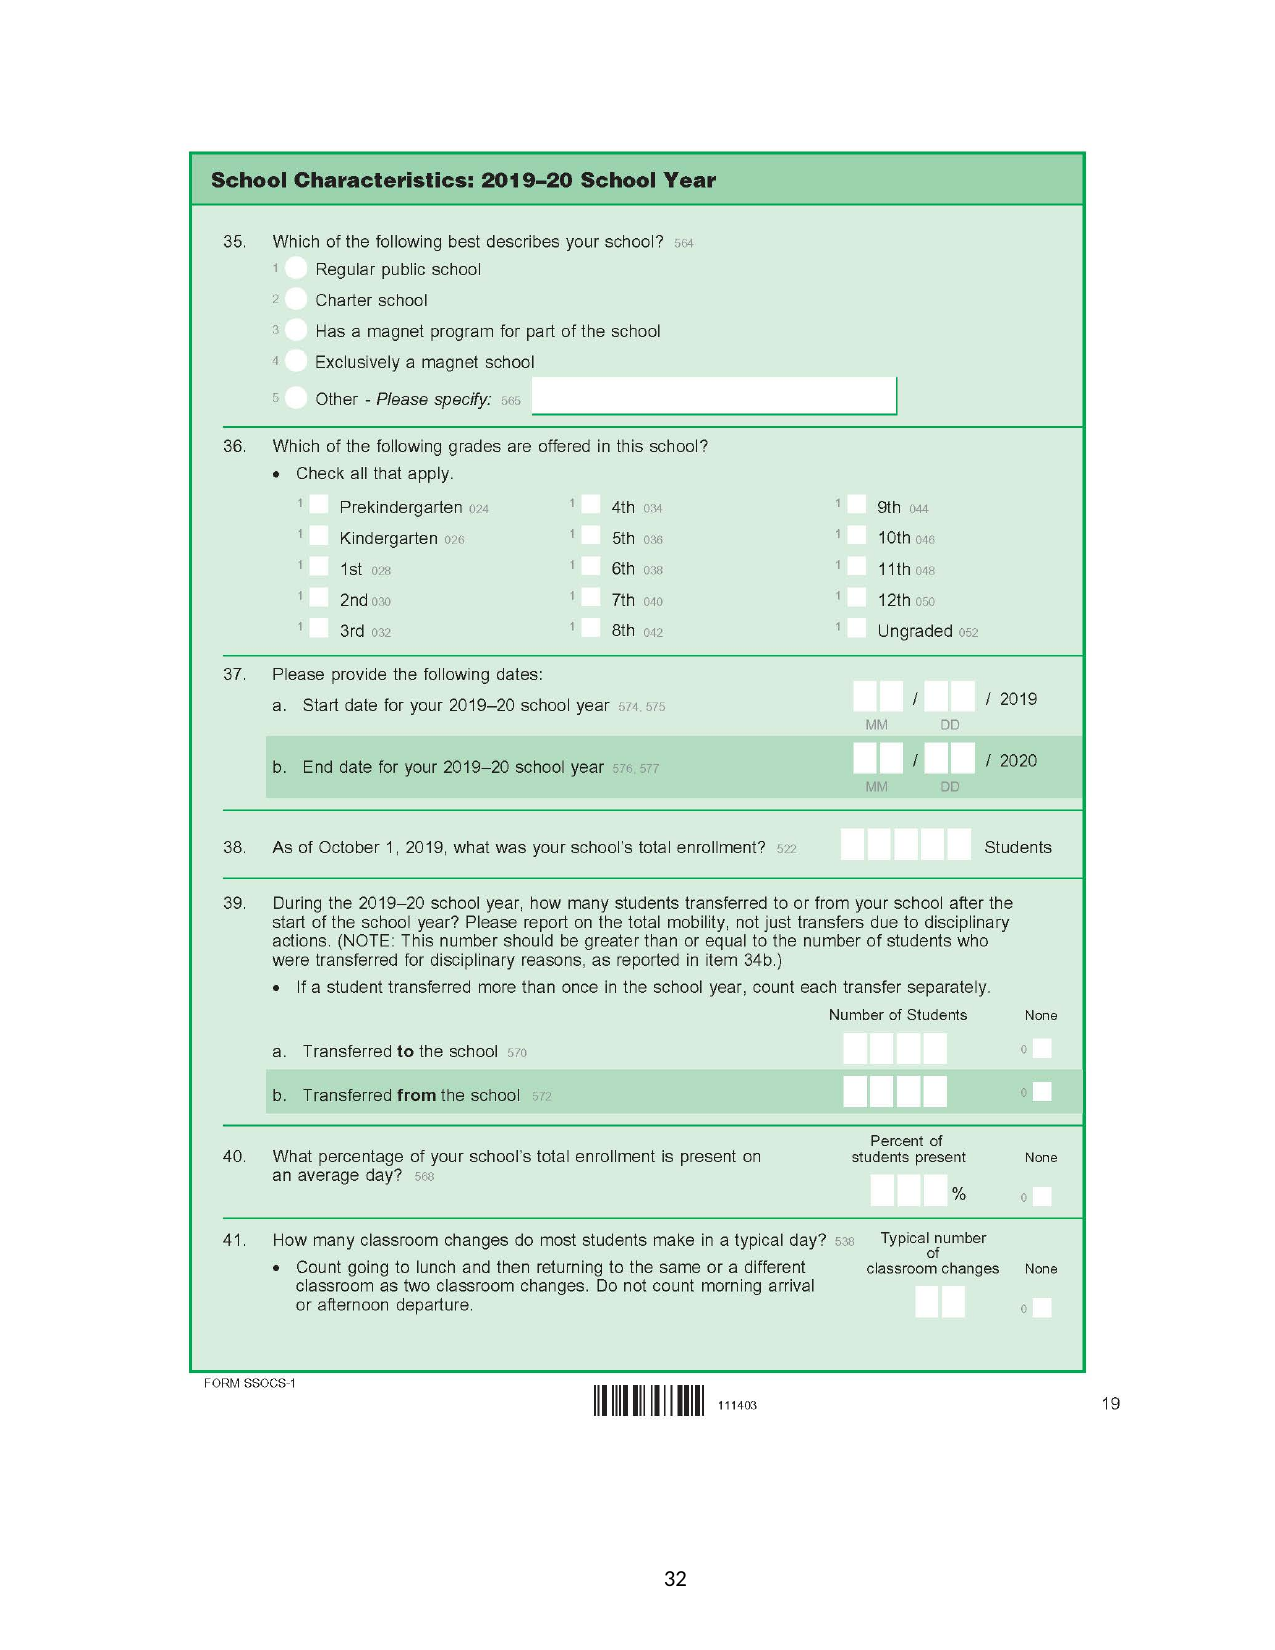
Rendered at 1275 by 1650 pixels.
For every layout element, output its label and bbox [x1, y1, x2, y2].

picture [112, 75, 1163, 1434]
